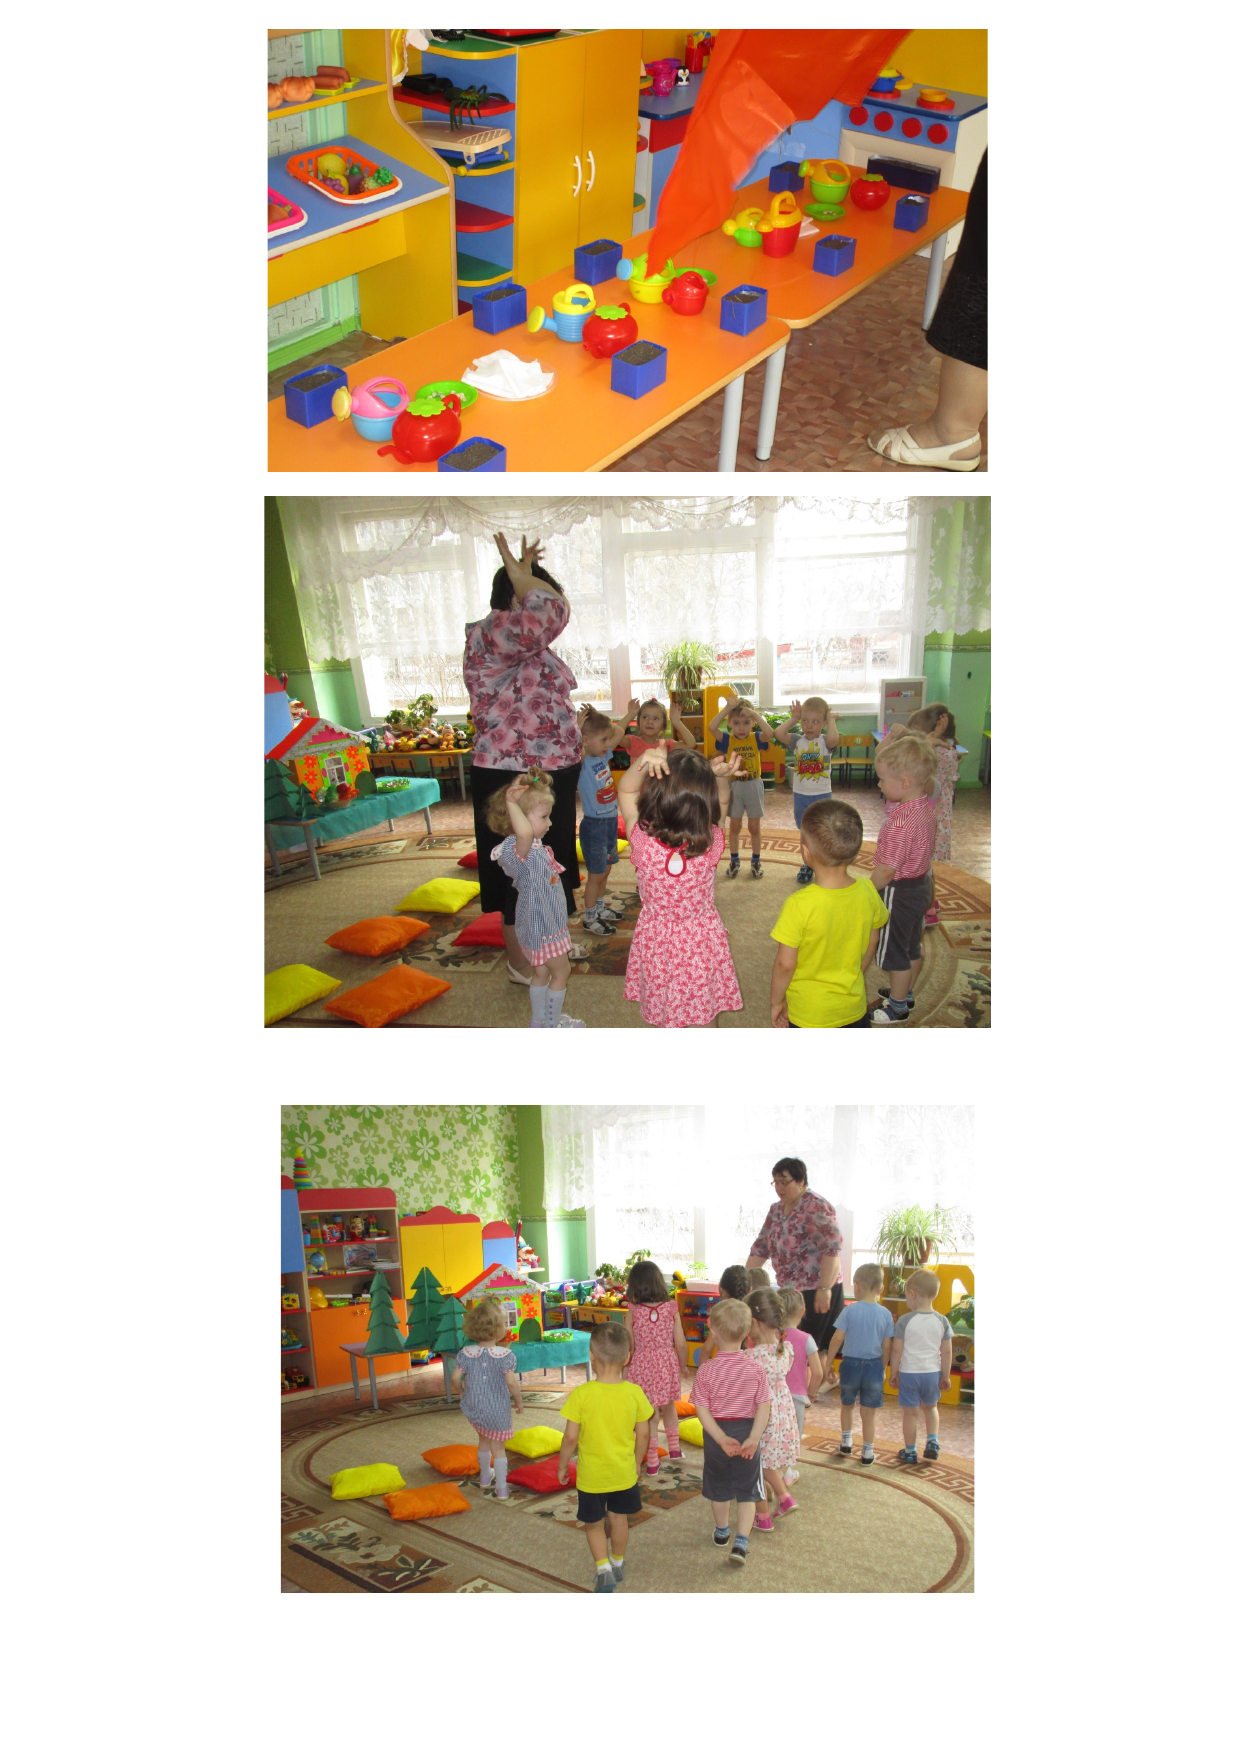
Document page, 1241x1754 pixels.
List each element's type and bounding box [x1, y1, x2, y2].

picture [264, 496, 991, 1028]
picture [280, 1105, 975, 1593]
picture [267, 29, 988, 472]
